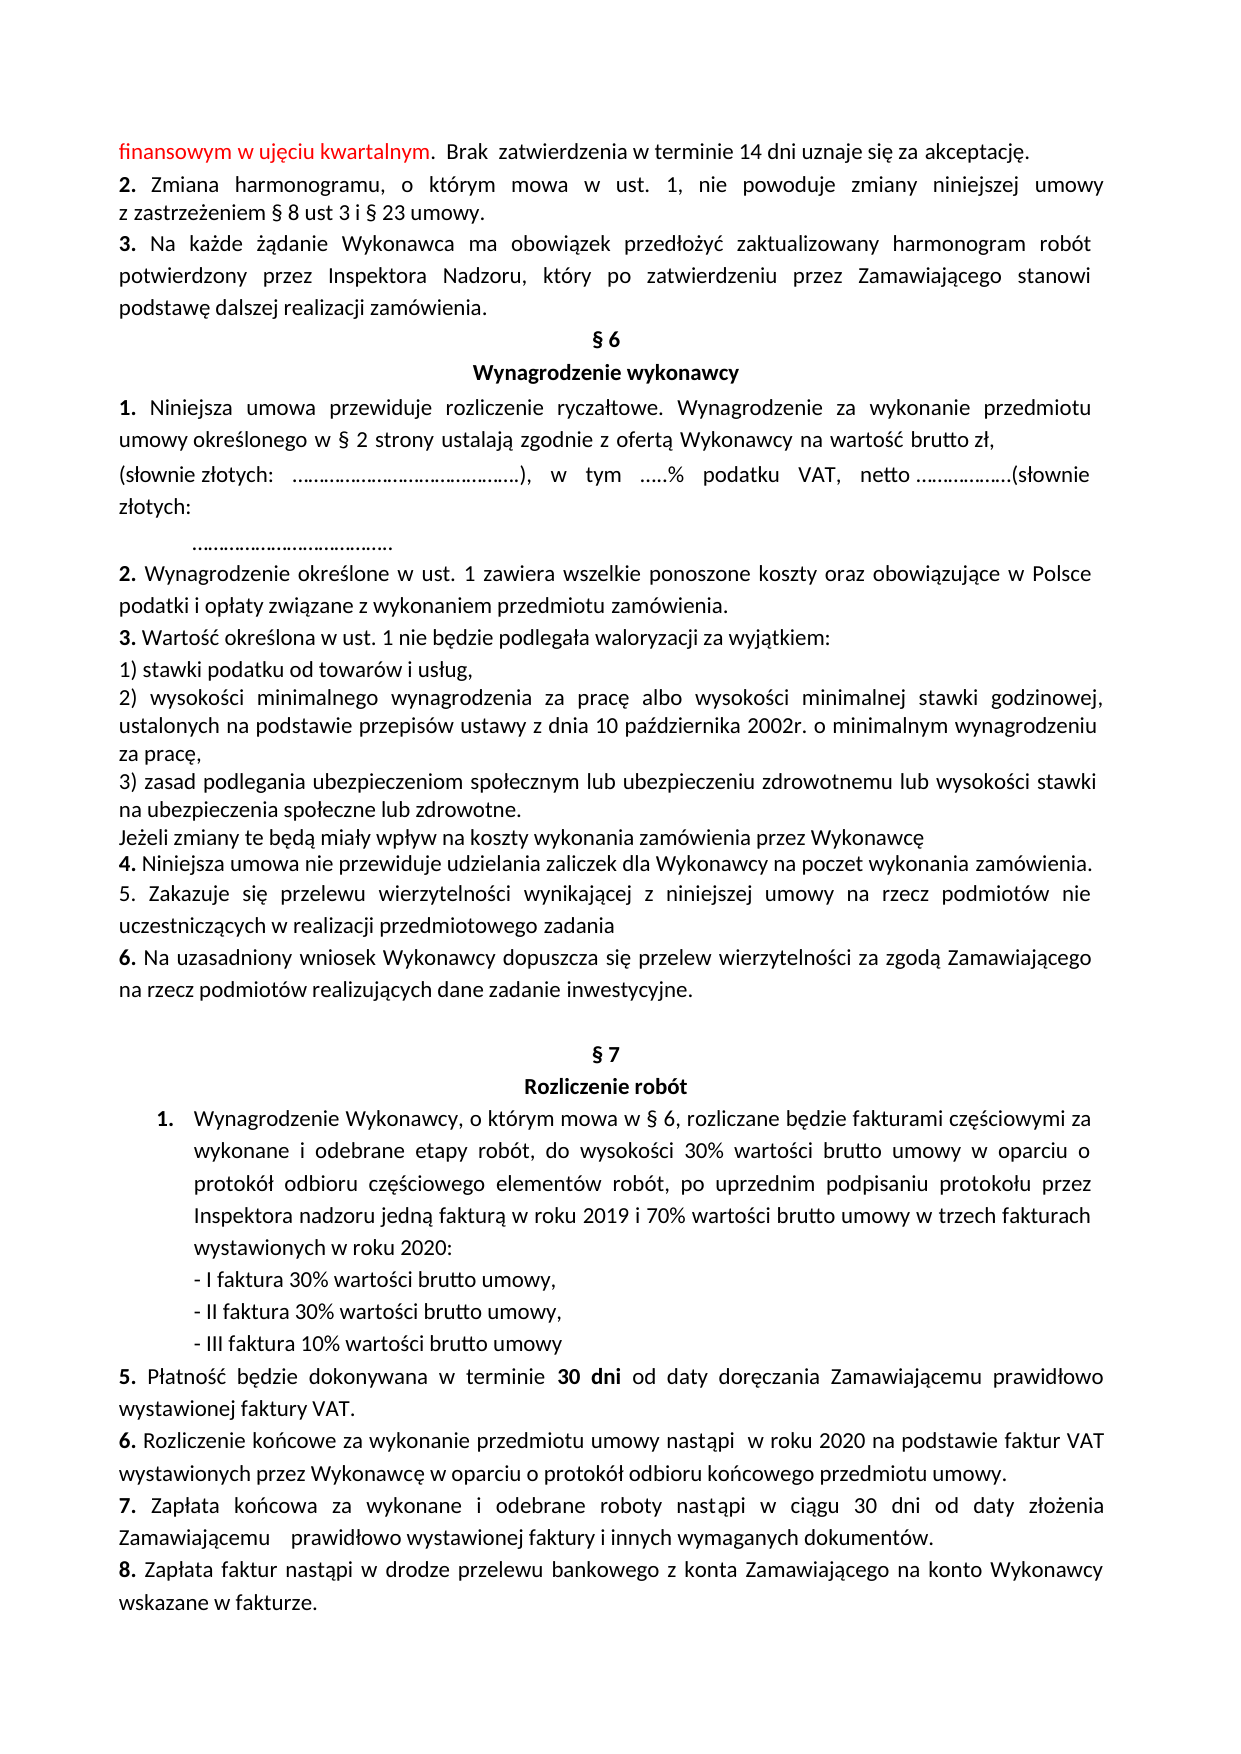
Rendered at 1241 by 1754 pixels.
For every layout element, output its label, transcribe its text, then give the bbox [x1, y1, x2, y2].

text § 6 [119, 325, 1093, 353]
text 6. Na uzasadniony wniosek Wykonawcy dopuszcza się przelew wierzytelności za zgodą Zamawiającego na rzecz podmiotów realizujących dane zadanie inwestycyjne. [119, 943, 1093, 1003]
text 2. Zmiana harmonogramu, o którym mowa w ust. 1, nie powoduje zmiany niniejszej umowy z zastrzeżeniem § 8 ust 3 i § 23 umowy. [119, 170, 1105, 226]
text 4. Niniejsza umowa nie przewiduje udzielania zaliczek dla Wykonawcy na poczet wykonania zamówienia. [119, 856, 1105, 876]
list - III faktura 10% wartości brutto umowy [194, 1329, 1093, 1358]
text Wynagrodzenie wykonawcy [119, 358, 1093, 386]
text 1) stawki podatku od towarów i usług, [119, 655, 1105, 683]
text 5. Płatność będzie dokonywana w terminie 30 dni od daty doręczania Zamawiającemu prawidłowo wystawionej faktury VAT. [119, 1362, 1105, 1422]
text 7. Zapłata końcowa za wykonane i odebrane roboty nastąpi w ciągu 30 dni od daty złożenia Zamawiającemu prawidłowo wystawionej faktury i innych wymaganych dokumentów. [119, 1491, 1105, 1551]
text § 7 [119, 1040, 1093, 1068]
text 3. Na każde żądanie Wykonawca ma obowiązek przedłożyć zaktualizowany harmonogram robót potwierdzony przez Inspektora Nadzoru, który po zatwierdzeniu przez Zamawiającego stanowi podstawę dalszej realizacji zamówienia. [119, 229, 1093, 321]
text (słownie złotych: …………………………………….), w tym …..% podatku VAT, netto ………………(słownie złotych: [119, 460, 1093, 520]
text 8. Zapłata faktur nastąpi w drodze przelewu bankowego z konta Zamawiającego na konto Wykonawcy wskazane w fakturze. [119, 1555, 1105, 1616]
list - II faktura 30% wartości brutto umowy, [194, 1297, 1093, 1325]
text 3. Wartość określona w ust. 1 nie będzie podlegała waloryzacji za wyjątkiem: [119, 623, 1093, 651]
text 6. Rozliczenie końcowe za wykonanie przedmiotu umowy nastąpi w roku 2020 na podstawie faktur VAT wystawionych przez Wykonawcę w oparciu o protokół odbioru końcowego przedmiotu umowy. [119, 1427, 1105, 1487]
text 3) zasad podlegania ubezpieczeniom społecznym lub ubezpieczeniu zdrowotnemu lub wysokości stawki na ubezpieczenia społeczne lub zdrowotne. [119, 767, 1105, 823]
text Rozliczenie robót [119, 1072, 1093, 1100]
text 2) wysokości minimalnego wynagrodzenia za pracę albo wysokości minimalnej stawki godzinowej, ustalonych na podstawie przepisów ustawy z dnia 10 października 2002r. o minimalnym wynagrodzeniu za pracę, [119, 683, 1105, 767]
text 5. Zakazuje się przelewu wierzytelności wynikającej z niniejszej umowy na rzecz podmiotów nie uczestniczących w realizacji przedmiotowego zadania [119, 879, 1093, 939]
text Jeżeli zmiany te będą miały wpływ na koszty wykonania zamówienia przez Wykonawcę [119, 823, 1093, 852]
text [119, 137, 1093, 166]
text 2. Wynagrodzenie określone w ust. 1 zawiera wszelkie ponoszone koszty oraz obowiązujące w Polsce podatki i opłaty związane z wykonaniem przedmiotu zamówienia. [119, 559, 1093, 619]
text ……………………………….. [192, 528, 1105, 556]
list - I faktura 30% wartości brutto umowy, [194, 1265, 1093, 1293]
list Wynagrodzenie Wykonawcy, o którym mowa w § 6, rozliczane będzie fakturami częściowymi za wykonane i odebrane etapy robót, do wysokości 30% wartości brutto umowy w oparciu o protokół odbioru częściowego elementów robót, po uprzednim podpisaniu protokołu przez Inspektora nadzoru jedną fakturą w roku 2019 i 70% wartości brutto umowy w trzech fakturach wystawionych w roku 2020: [156, 1104, 1093, 1261]
text 1. Niniejsza umowa przewiduje rozliczenie ryczałtowe. Wynagrodzenie za wykonanie przedmiotu umowy określonego w § 2 strony ustalają zgodnie z ofertą Wykonawcy na wartość brutto zł, [119, 393, 1093, 453]
